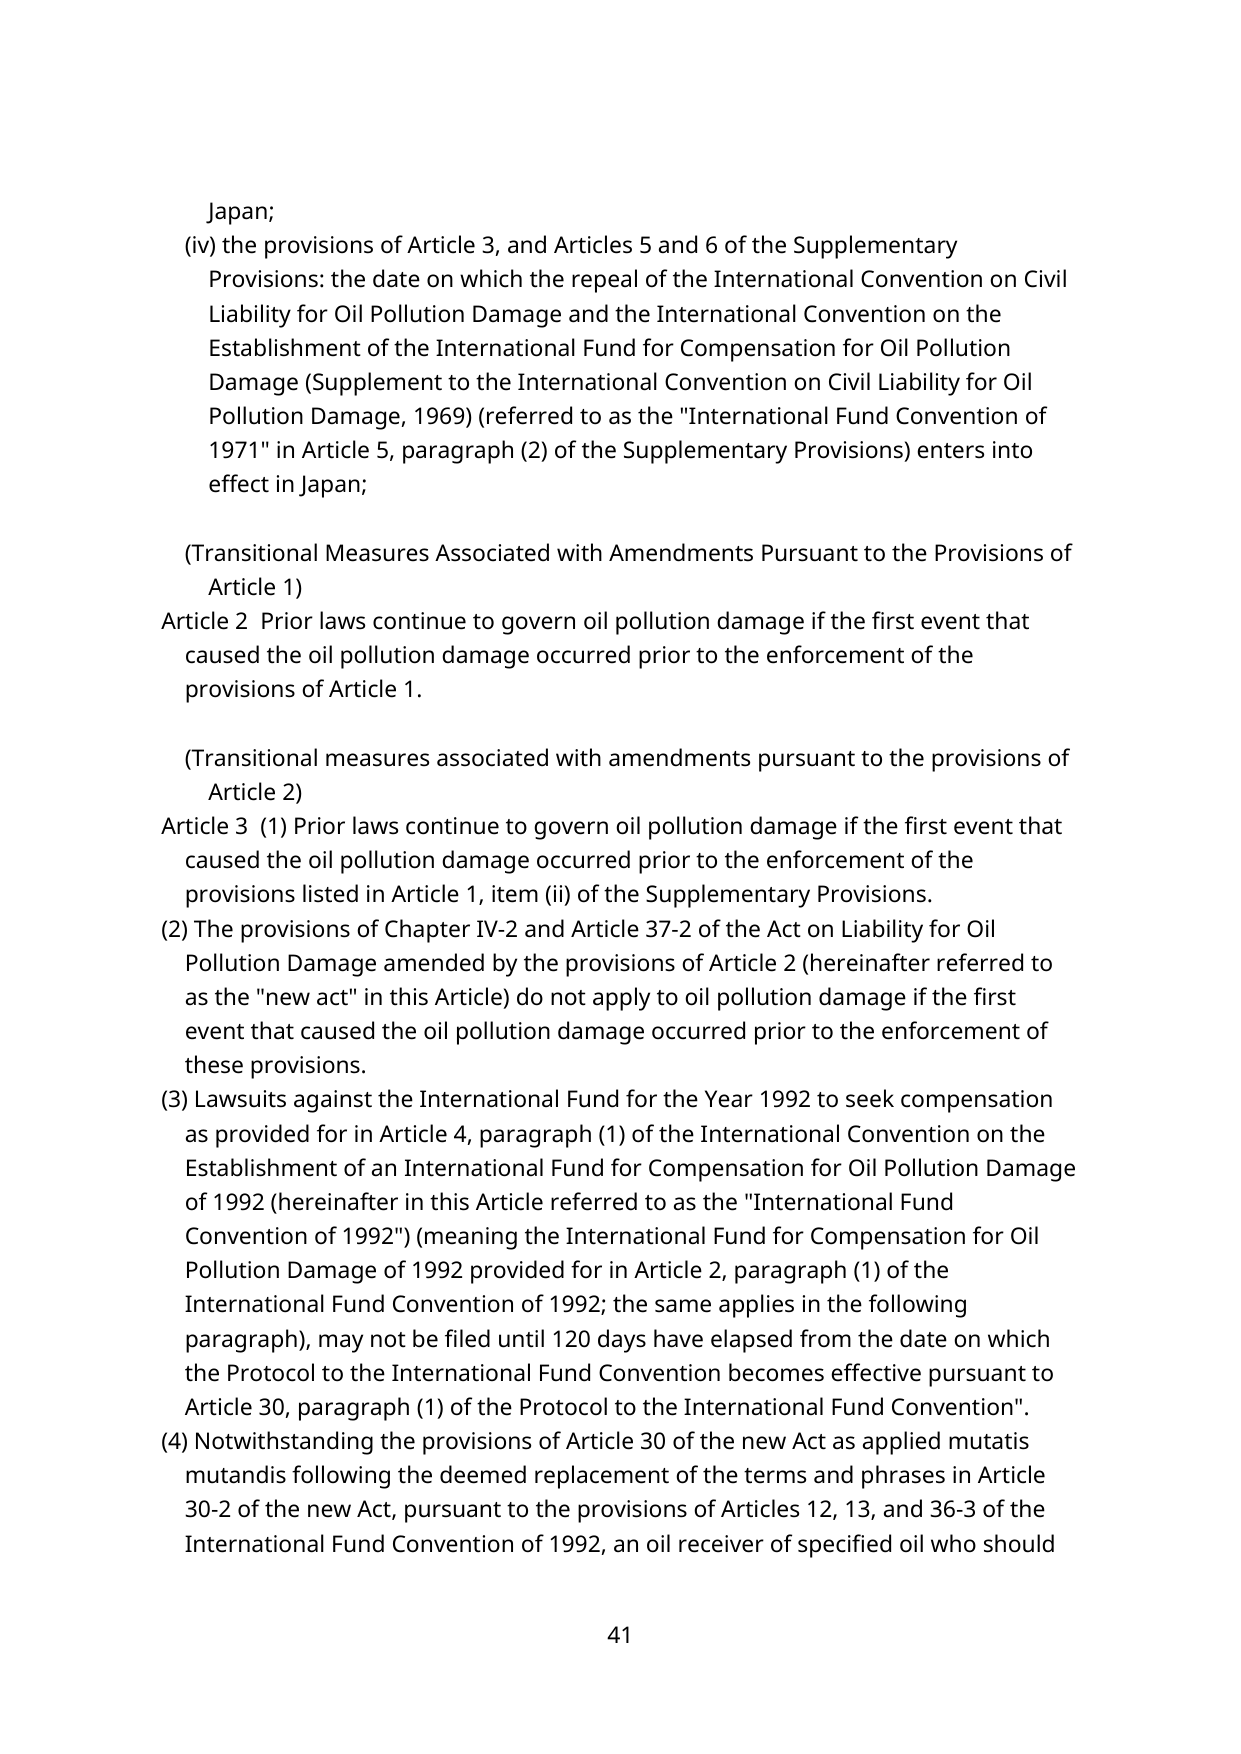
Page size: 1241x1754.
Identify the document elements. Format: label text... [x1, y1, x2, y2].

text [184, 194, 1079, 228]
text (Transitional measures associated with amendments pursuant to the provisions of Article 2) [184, 740, 1079, 809]
text (iv) the provisions of Article 3, and Articles 5 and 6 of the Supplementary Provisions: the date on which the repeal of the International Convention on Civil Liability for Oil Pollution Damage and the International Convention on the Establishment of the International Fund for Compensation for Oil Pollution Damage (Supplement to the International Convention on Civil Liability for Oil Pollution Damage, 1969) (referred to as the "International Fund Convention of 1971" in Article 5, paragraph (2) of the Supplementary Provisions) enters into effect in Japan; [184, 228, 1079, 501]
text (Transitional Measures Associated with Amendments Pursuant to the Provisions of Article 1) [184, 535, 1079, 604]
text Article 3 (1) Prior laws continue to govern oil pollution damage if the first event that caused the oil pollution damage occurred prior to the enforcement of the provisions listed in Article 1, item (ii) of the Supplementary Provisions. [161, 809, 1079, 911]
text Article 2 Prior laws continue to govern oil pollution damage if the first event that caused the oil pollution damage occurred prior to the enforcement of the provisions of Article 1. [161, 604, 1079, 706]
text (3) Lawsuits against the International Fund for the Year 1992 to seek compensation as provided for in Article 4, paragraph (1) of the International Convention on the Establishment of an International Fund for Compensation for Oil Pollution Damage of 1992 (hereinafter in this Article referred to as the "International Fund Convention of 1992") (meaning the International Fund for Compensation for Oil Pollution Damage of 1992 provided for in Article 2, paragraph (1) of the International Fund Convention of 1992; the same applies in the following paragraph), may not be filed until 120 days have elapsed from the date on which the Protocol to the International Fund Convention becomes effective pursuant to Article 30, paragraph (1) of the Protocol to the International Fund Convention". [161, 1082, 1079, 1424]
text (2) The provisions of Chapter IV-2 and Article 37-2 of the Act on Liability for Oil Pollution Damage amended by the provisions of Article 2 (hereinafter referred to as the "new act" in this Article) do not apply to oil pollution damage if the first event that caused the oil pollution damage occurred prior to the enforcement of these provisions. [161, 911, 1079, 1082]
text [161, 1424, 1079, 1560]
